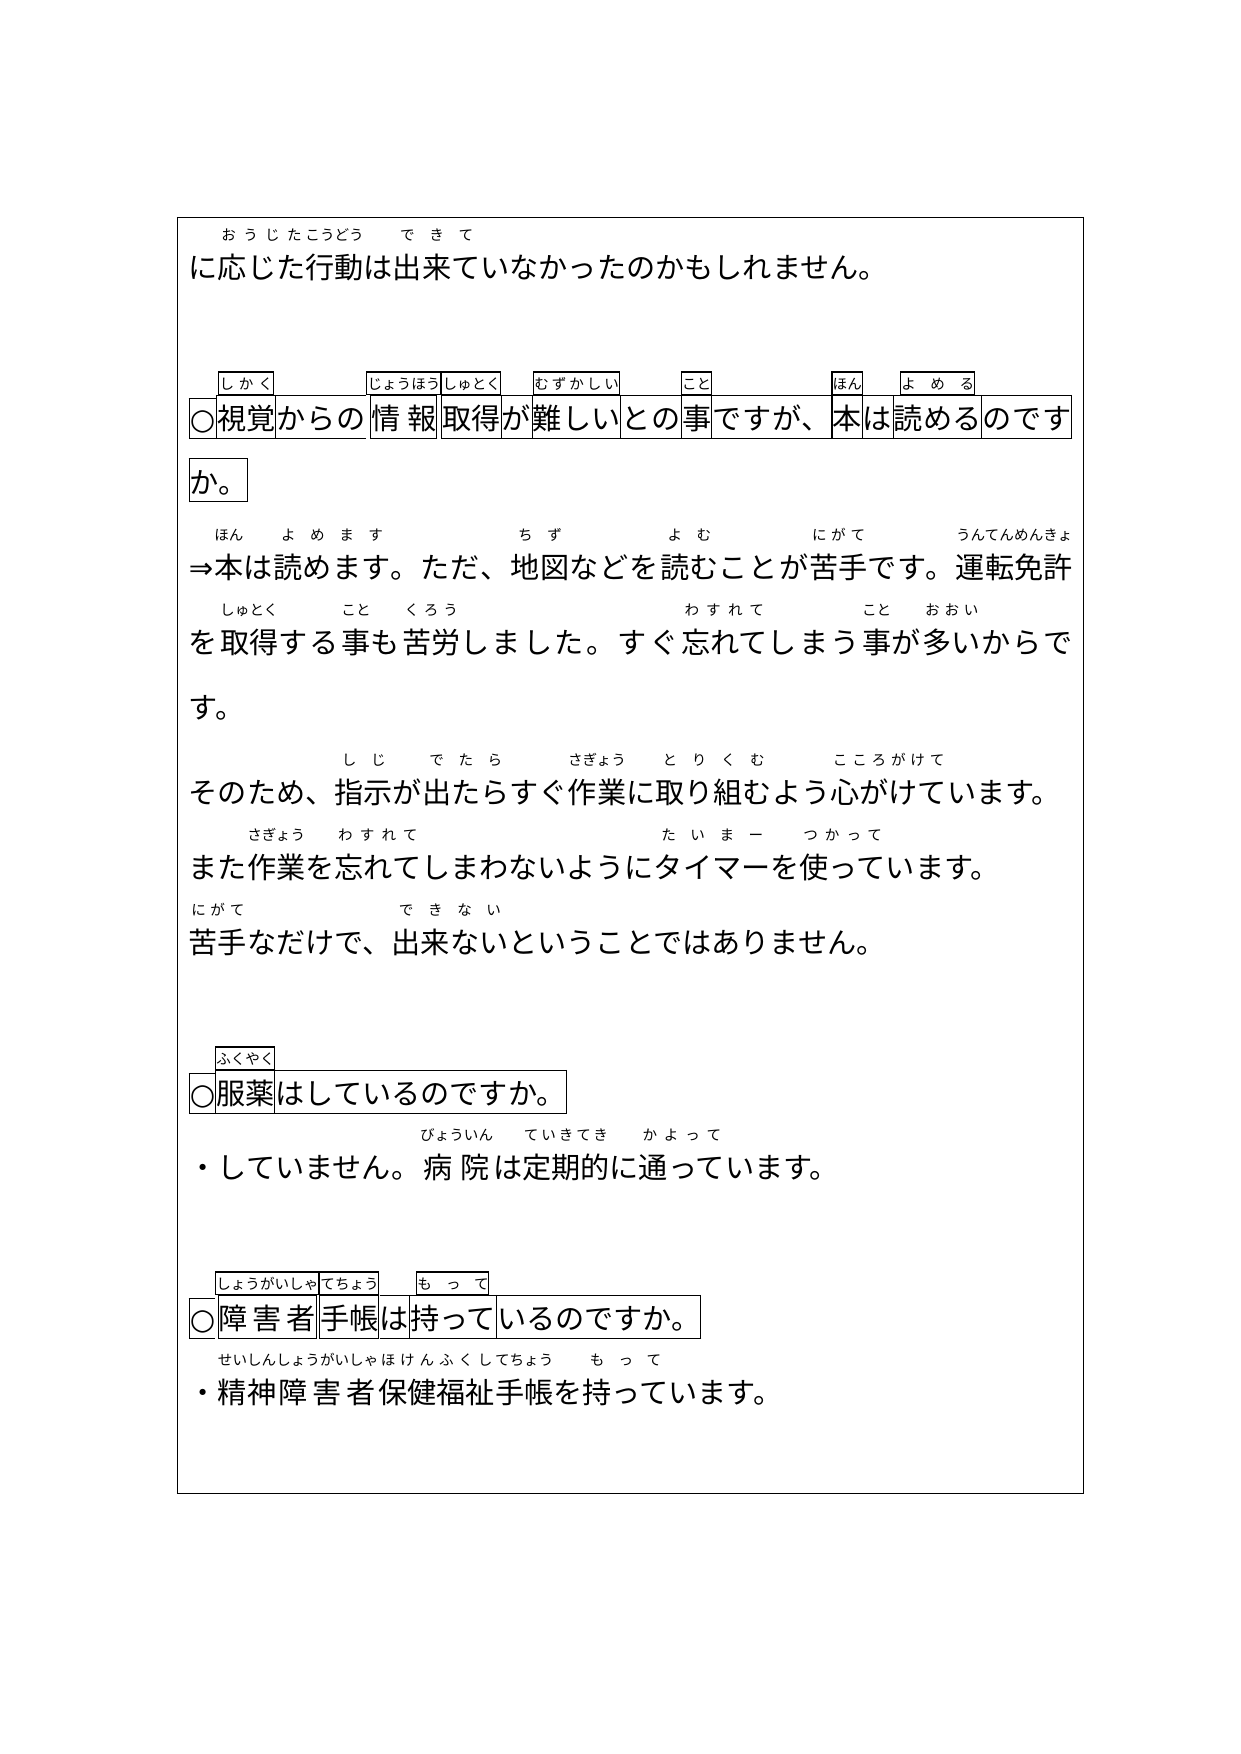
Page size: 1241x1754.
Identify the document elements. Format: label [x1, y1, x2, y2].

table_cell [178, 218, 1083, 1493]
